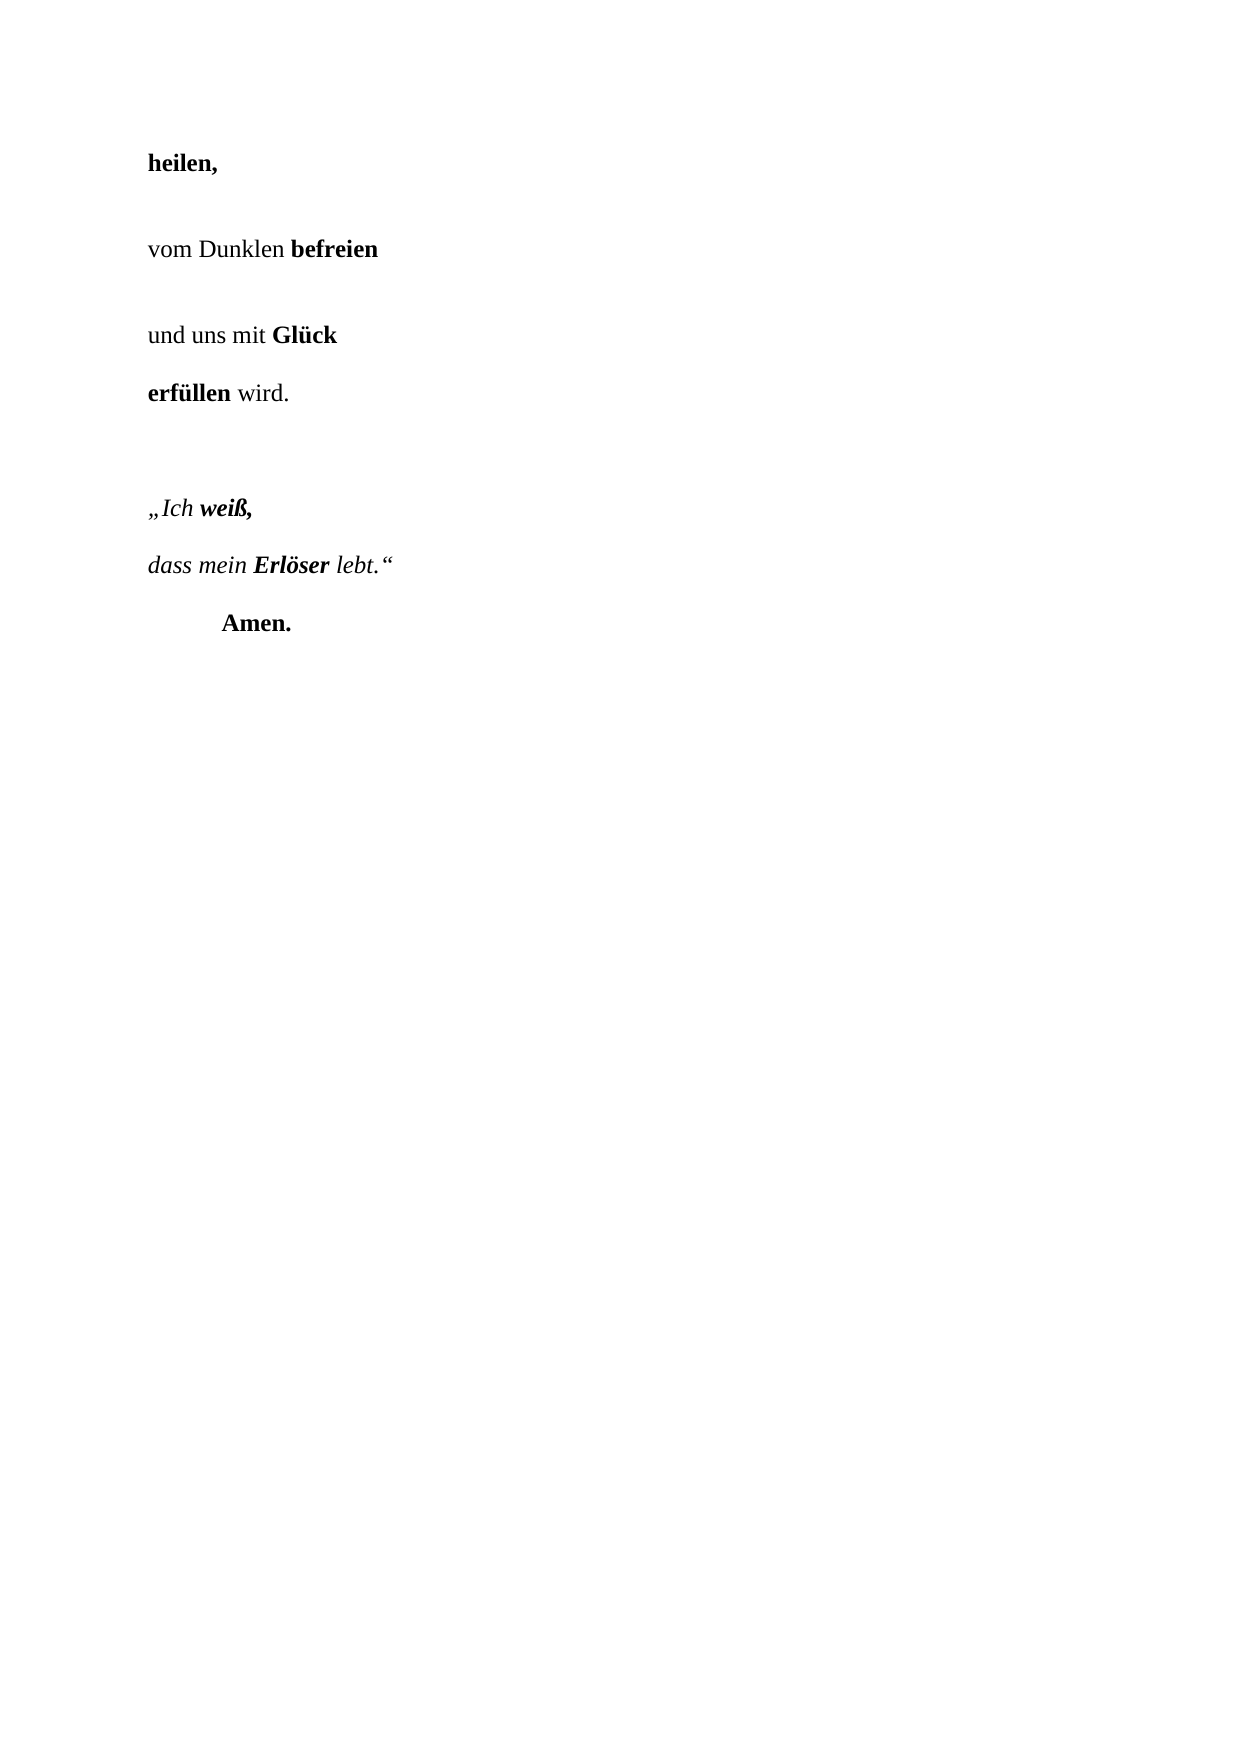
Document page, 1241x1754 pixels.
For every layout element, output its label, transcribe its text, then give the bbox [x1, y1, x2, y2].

text vom Dunklen befreien [148, 234, 1093, 263]
text heilen, [148, 148, 1093, 176]
text dass mein Erlöser lebt.“ [148, 550, 1093, 579]
text Amen. [148, 608, 1093, 636]
text erfüllen wird. [148, 378, 1093, 406]
text und uns mit Glück [148, 320, 1093, 349]
text „Ich weiß, [148, 493, 1093, 521]
